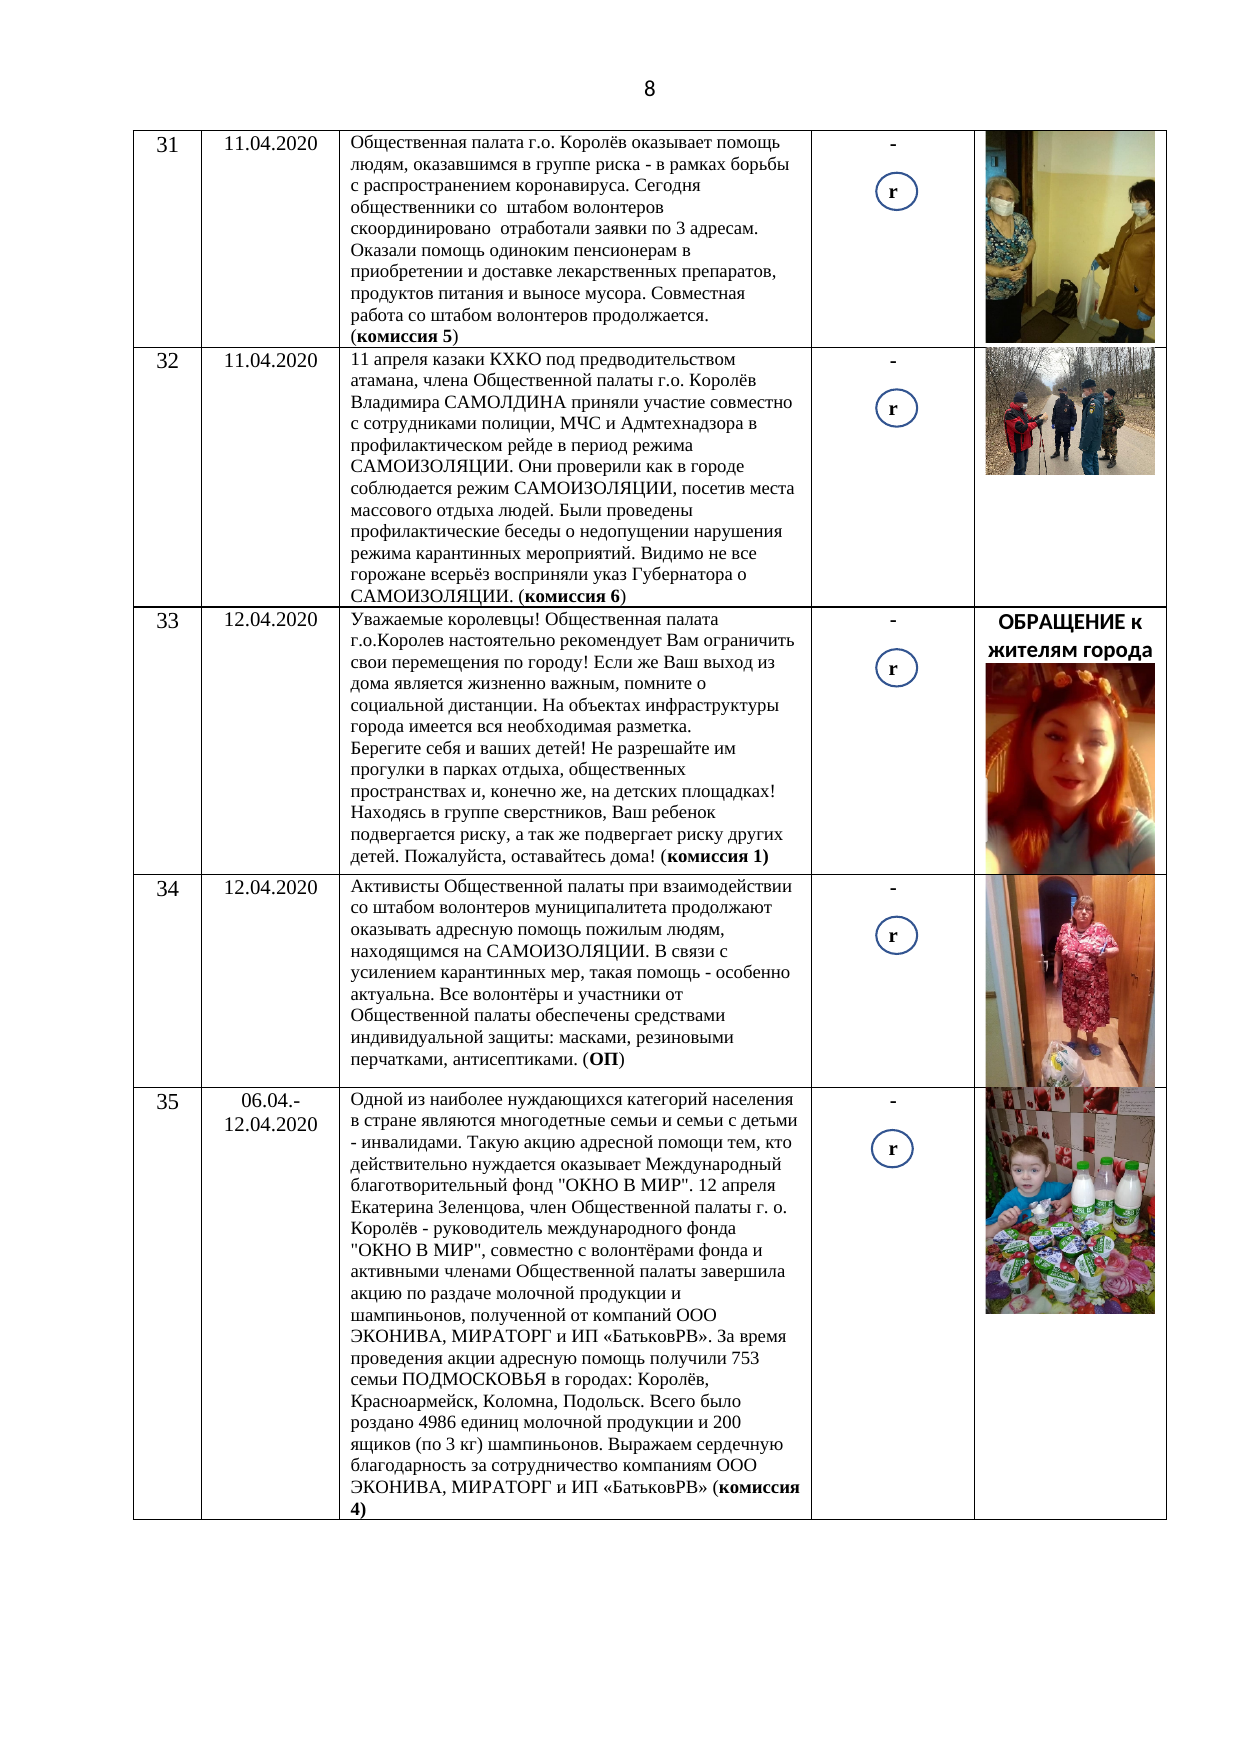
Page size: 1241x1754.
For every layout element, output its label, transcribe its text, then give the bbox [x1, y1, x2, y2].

table_cell - r [812, 348, 974, 606]
table_cell [975, 348, 1166, 606]
table_cell [1155, 875, 1166, 1087]
picture [985, 875, 1155, 1314]
picture [985, 663, 1155, 874]
table_cell Уважаемые королевцы! Общественная палата г.о.Королев настоятельно рекомендует Вам ограничить свои перемещения по городу! Если же Ваш выход из дома является жизненно важным, помните о социальной дистанции. На объектах инфраструктуры города имеется вся необходимая разметка. Берегите себя и ваших детей! Не разрешайте им прогулки в парках отдыха, общественных пространствах и, конечно же, на детских площадках! Находясь в группе сверстников, Ваш ребенок подвергается риску, а так же подвергает риску других детей. Пожалуйста, оставайтесь дома! (комиссия 1) [340, 608, 811, 874]
table_cell Одной из наиболее нуждающихся категорий населения в стране являются многодетные семьи и семьи с детьми - инвалидами. Такую акцию адресной помощи тем, кто действительно нуждается оказывает Международный благотворительный фонд "ОКНО В МИР". 12 апреля Екатерина Зеленцова, член Общественной палаты г. о. Королёв - руководитель международного фонда "ОКНО В МИР", совместно с волонтёрами фонда и активными членами Общественной палаты завершила акцию по раздаче молочной продукции и шампиньонов, полученной от компаний ООО ЭКОНИВА, МИРАТОРГ и ИП «БатьковРВ». За время проведения акции адресную помощь получили 753 семьи ПОДМОСКОВЬЯ в городах: Королёв, Красноармейск, Коломна, Подольск. Всего было роздано 4986 единиц молочной продукции и 200 ящиков (по 3 кг) шампиньонов. Выражаем сердечную благодарность за сотрудничество компаниям ООО ЭКОНИВА, МИРАТОРГ и ИП «БатьковРВ» (комиссия 4) [340, 1088, 811, 1519]
table_cell 33 [134, 608, 201, 874]
table_cell Активисты Общественной палаты при взаимодействии со штабом волонтеров муниципалитета продолжают оказывать адресную помощь пожилым людям, находящимся на САМОИЗОЛЯЦИИ. В связи с усилением карантинных мер, такая помощь - особенно актуальна. Все волонтёры и участники от Общественной палаты обеспечены средствами индивидуальной защиты: масками, резиновыми перчатками, антисептиками. (ОП) [340, 875, 811, 1087]
table_cell 11.04.2020 [202, 131, 339, 347]
table_cell [975, 875, 985, 1087]
table_cell - r [812, 608, 974, 874]
table_cell 32 [134, 348, 201, 606]
table_cell - r [812, 1088, 974, 1519]
table_cell 06.04.- 12.04.2020 [202, 1088, 339, 1519]
table_cell 12.04.2020 [202, 875, 339, 1087]
table_cell 12.04.2020 [202, 608, 339, 874]
table_cell [975, 1088, 1166, 1519]
table_cell 34 [134, 875, 201, 1087]
table_cell [975, 131, 1166, 347]
table_cell 31 [134, 131, 201, 347]
table_cell Общественная палата г.о. Королёв оказывает помощь людям, оказавшимся в группе риска - в рамках борьбы с распространением коронавируса. Сегодня общественники со штабом волонтеров скоординировано отработали заявки по 3 адресам. Оказали помощь одиноким пенсионерам в приобретении и доставке лекарственных препаратов, продуктов питания и выносе мусора. Совместная работа со штабом волонтеров продолжается. (комиссия 5) [340, 131, 811, 347]
table_cell 11.04.2020 [202, 348, 339, 606]
table_cell ОБРАЩЕНИЕ к жителям города [975, 608, 1166, 874]
table_cell - r [812, 875, 974, 1087]
table_cell 35 [134, 1088, 201, 1519]
picture [985, 347, 1155, 475]
table_cell 11 апреля казаки КХКО под предводительством атамана, члена Общественной палаты г.о. Королёв Владимира САМОЛДИНА приняли участие совместно с сотрудниками полиции, МЧС и Адмтехнадзора в профилактическом рейде в период режима САМОИЗОЛЯЦИИ. Они проверили как в городе соблюдается режим САМОИЗОЛЯЦИИ, посетив места массового отдыха людей. Были проведены профилактические беседы о недопущении нарушения режима карантинных мероприятий. Видимо не все горожане всерьёз восприняли указ Губернатора о САМОИЗОЛЯЦИИ. (комиссия 6) [340, 348, 811, 606]
picture [985, 131, 1155, 343]
table_cell - r [812, 131, 974, 347]
